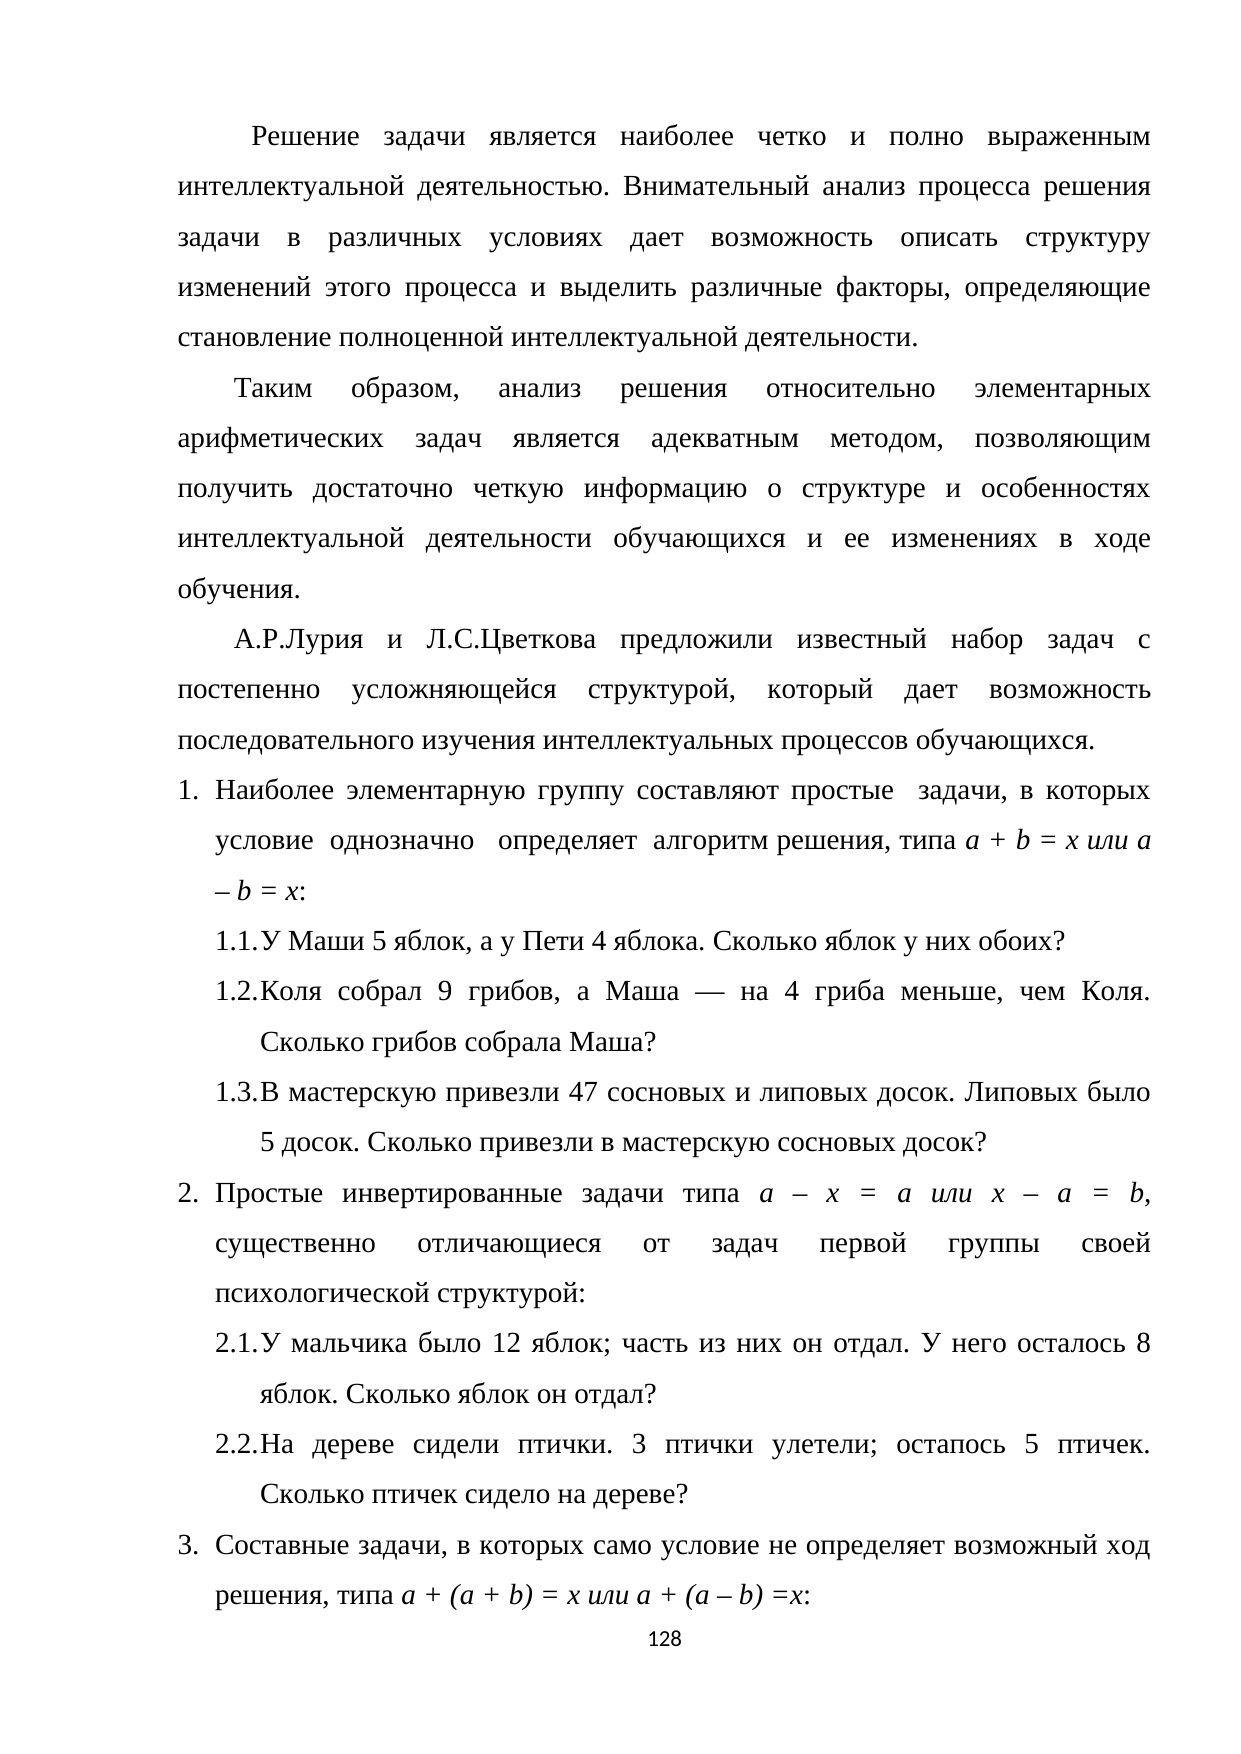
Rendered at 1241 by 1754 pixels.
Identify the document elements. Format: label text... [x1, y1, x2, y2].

list На дереве сидели птички. 3 птички улетели; остапось 5 птичек. Сколько птичек сидело на дереве? [215, 1426, 1152, 1510]
list У мальчика было 12 яблок; часть из них он отдал. У него осталось 8 яблок. Сколько яблок он отдал? [215, 1326, 1152, 1409]
list Составные задачи, в которых само условие не определяет возможный ход решения, типа a + (a + b) = x или a + (a – b) =x: [177, 1527, 1152, 1611]
list У Маши 5 яблок, a y Пети 4 яблока. Сколько яблок у них обоих? [215, 923, 1152, 957]
list Коля собрал 9 грибов, а Маша — на 4 гриба меньше, чем Коля. Сколько грибов собрала Маша? [215, 973, 1152, 1057]
text А.Р.Лурия и Л.С.Цветкова предложили известный набор задач с постепенно усложняющейся структурой, который дает возможность последовательного изучения интеллектуальных процессов обучающихся. [177, 621, 1152, 755]
text Решение задачи является наиболее четко и полно выраженным интеллектуальной деятельностью. Внимательный анализ процесса решения задачи в различных условиях дает возможность описать структуру изменений этого процесса и выделить различные факторы, определяющие становление полноценной интеллектуальной деятельности. [177, 118, 1152, 353]
text Таким образом, анализ решения относительно элементарных арифметических задач является адекватным методом, позволяющим получить достаточно четкую информацию о структуре и особенностях интеллектуальной деятельности обучающихся и ее изменениях в ходе обучения. [177, 370, 1152, 604]
list Простые инвертированные задачи типа a – х = a или x – a = b, существенно отличающиеся от задач первой группы своей психологической структурой: [177, 1175, 1152, 1309]
list В мастерскую привезли 47 сосновых и липовых досок. Липовых было 5 досок. Сколько привезли в мастерскую сосновых досок? [215, 1074, 1152, 1158]
list Наиболее элементарную группу составляют простые задачи, в которых условие однозначно определяет алгоритм решения, типа a + b = х или a – b = х: [177, 772, 1152, 906]
